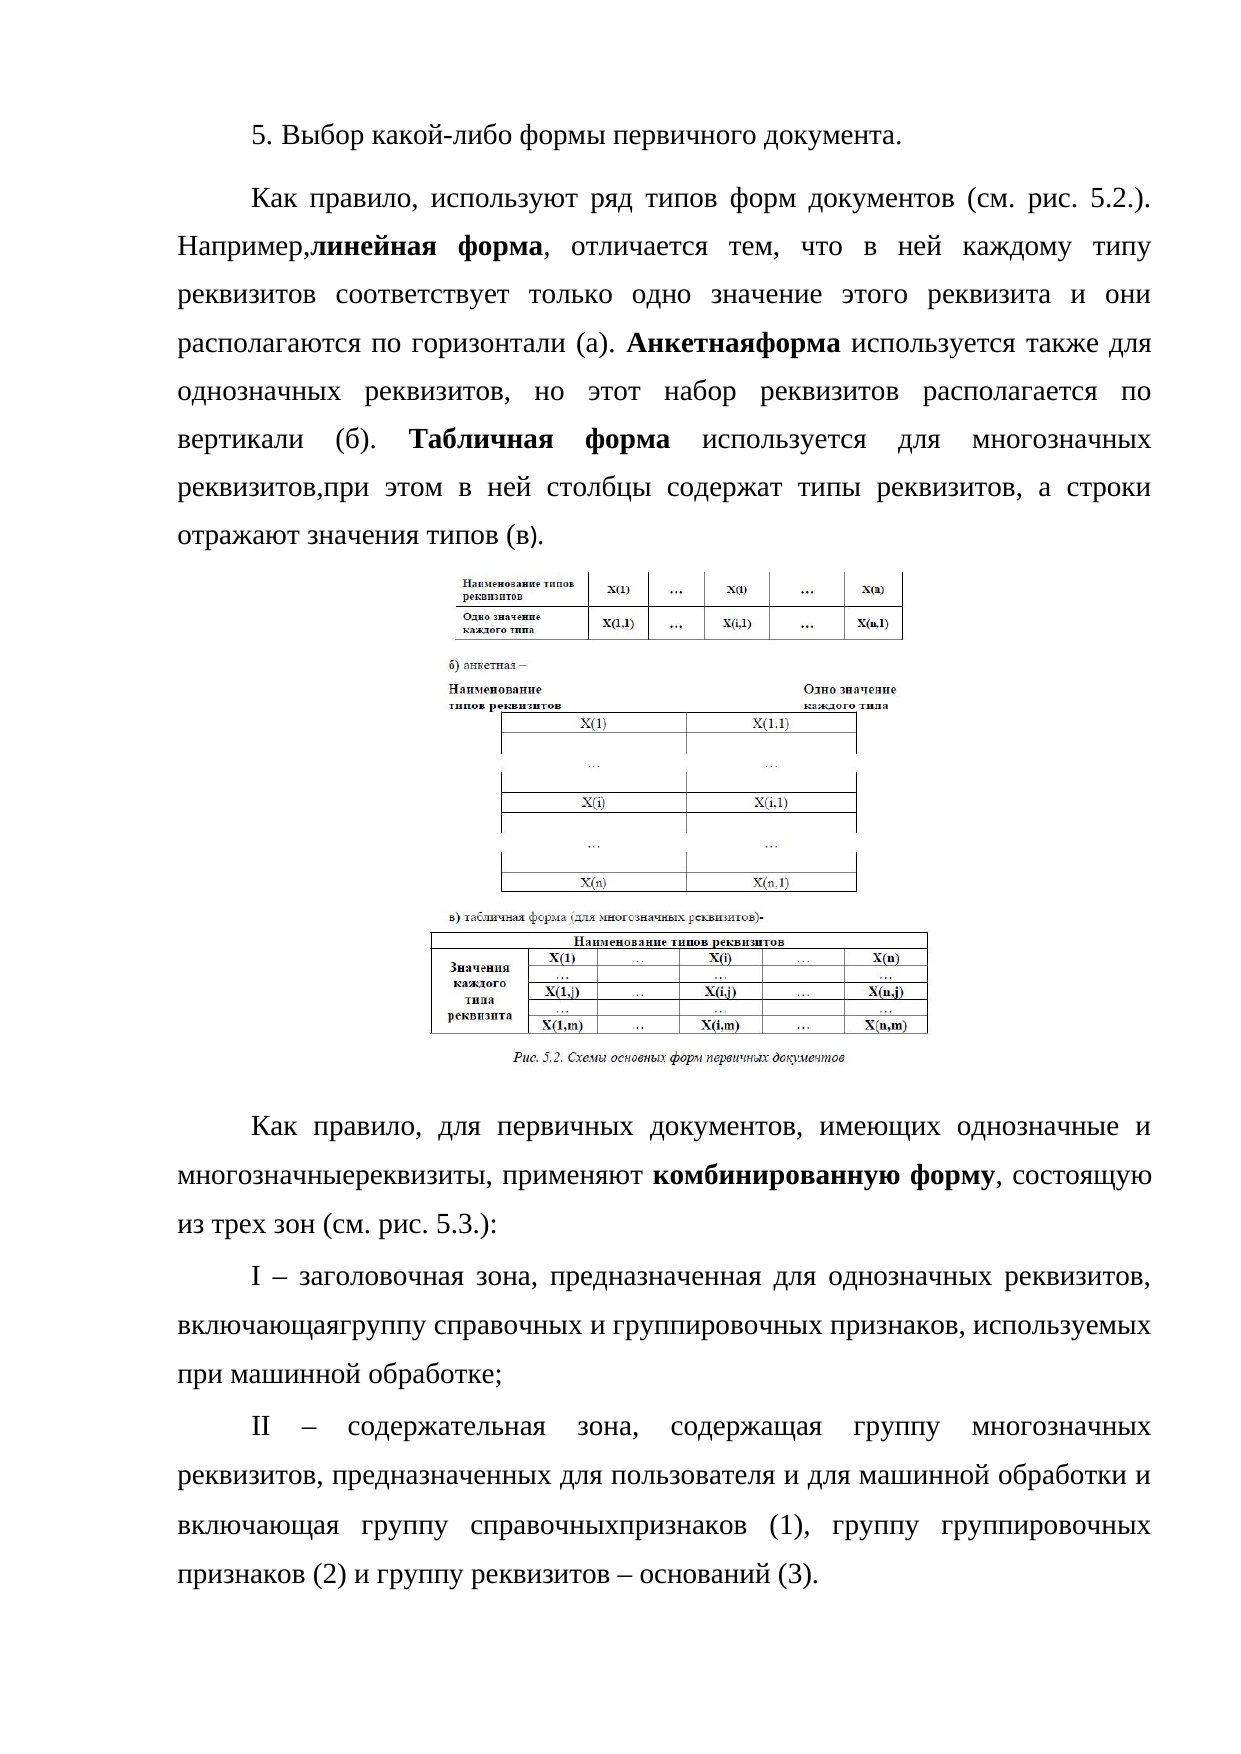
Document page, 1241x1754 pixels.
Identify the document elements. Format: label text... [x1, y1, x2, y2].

text Как правило, используют ряд типов форм документов (см. рис. 5.2.). Например,линейная форма, отличается тем, что в ней каждому типу реквизитов соответствует только одно значение этого реквизита и они располагаются по горизонтали (а). Анкетнаяформа используется также для однозначных реквизитов, но этот набор реквизитов располагается по вертикали (б). Табличная форма используется для многозначных реквизитов,при этом в ней столбцы содержат типы реквизитов, а строки отражают значения типов (в). [177, 169, 1152, 554]
list – содержательная зона, содержащая группу многозначных реквизитов, предназначенных для пользователя и для машинной обработки и включающая группу справочныхпризнаков (1), группу группировочных признаков (2) и группу реквизитов – оснований (3). [177, 1408, 1152, 1590]
text Как правило, для первичных документов, имеющих однозначные и многозначныереквизиты, применяют комбинированную форму, состоящую из трех зон (см. рис. 5.3.): [177, 1108, 1152, 1240]
picture [375, 572, 952, 1080]
text I – заголовочная зона, предназначенная для однозначных реквизитов, включающаягруппу справочных и группировочных признаков, используемых при машинной обработке; [177, 1258, 1152, 1390]
list Выбор какой-либо формы первичного документа. [251, 117, 1152, 151]
